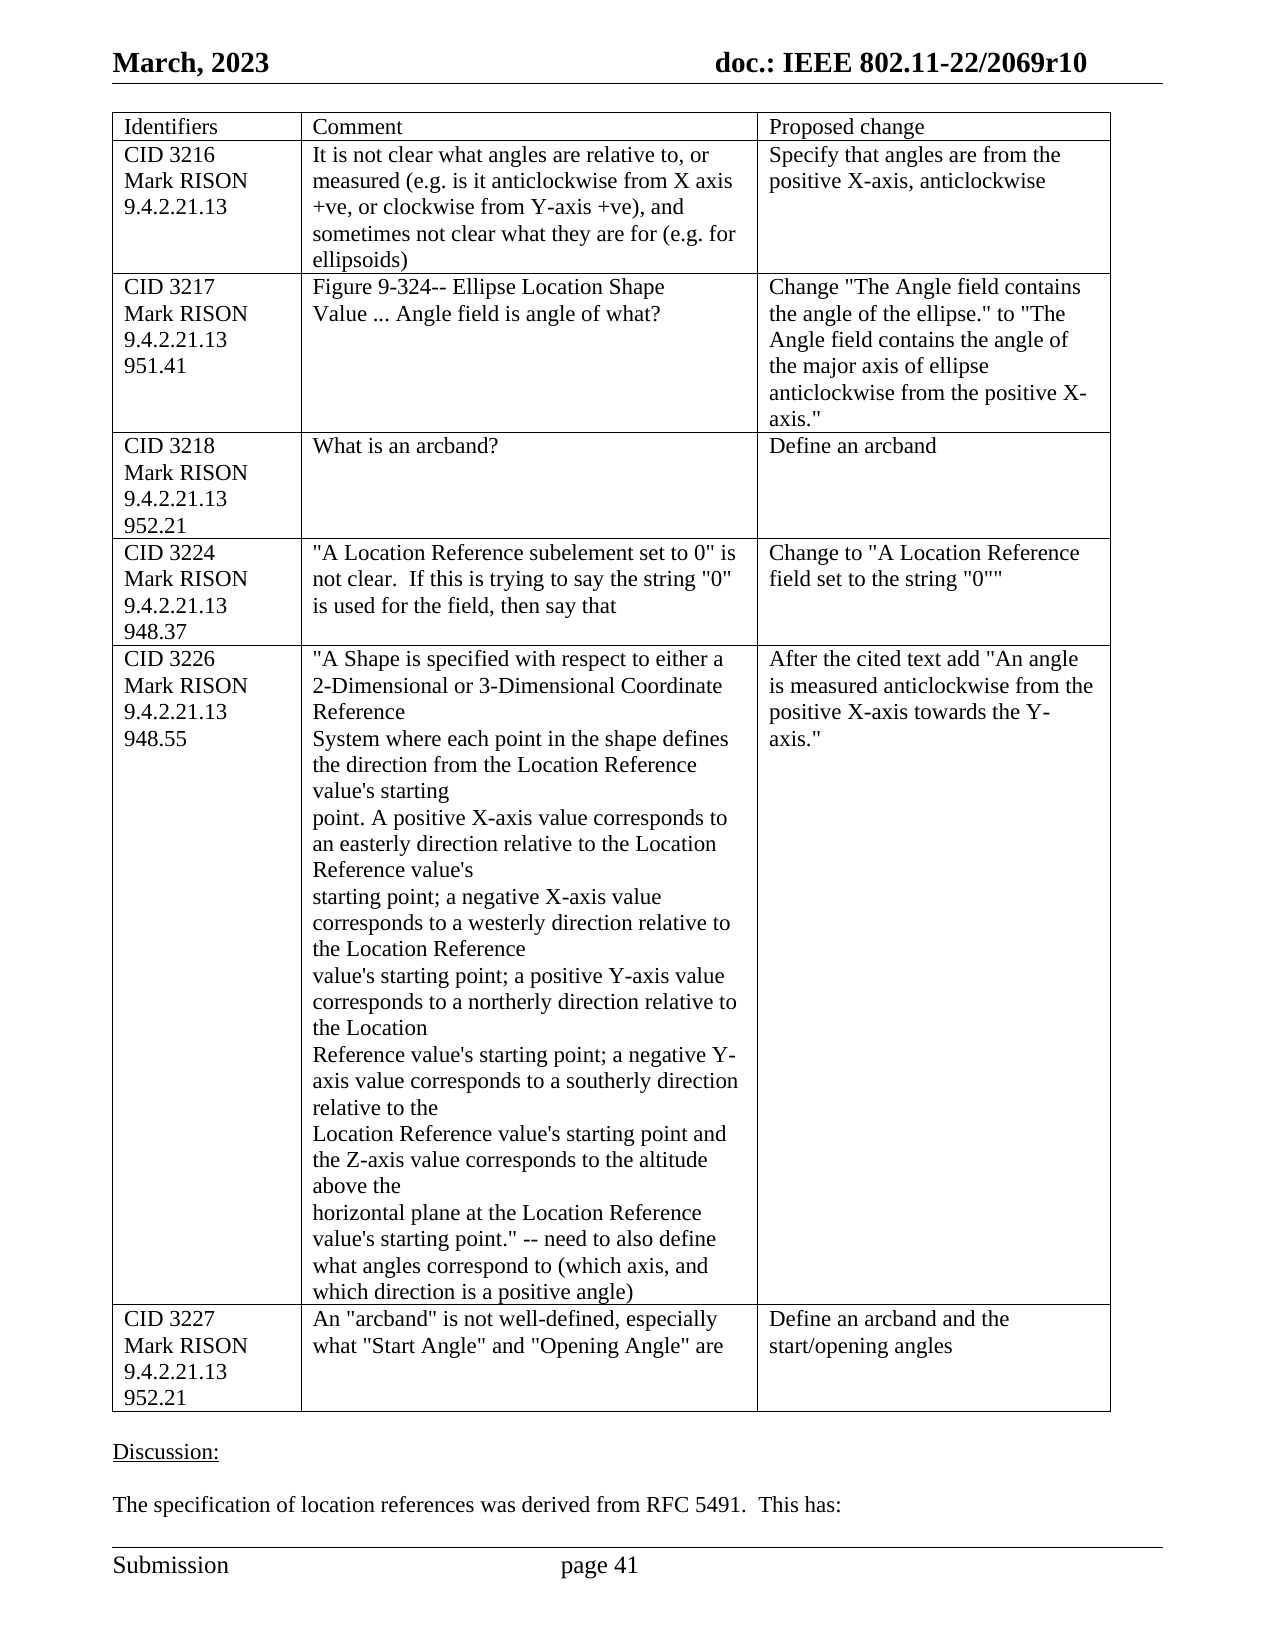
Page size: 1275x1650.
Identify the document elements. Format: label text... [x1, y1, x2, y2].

table_cell An "arcband" is not well-defined, especially what "Start Angle" and "Opening Angle" are [302, 1305, 757, 1411]
text Discussion: [112, 1438, 1163, 1464]
table_cell Change to "A Location Reference field set to the string "0"" [758, 539, 1110, 644]
table_cell Change "The Angle field contains the angle of the ellipse." to "The Angle field contains the angle of the major axis of ellipse anticlockwise from the positive X-axis." [758, 274, 1110, 432]
table_cell CID 3227 Mark RISON 9.4.2.21.13 952.21 [113, 1305, 301, 1411]
table_cell What is an arcband? [302, 433, 757, 538]
table_header Proposed change [758, 113, 1110, 139]
table_cell CID 3218 Mark RISON 9.4.2.21.13 952.21 [113, 433, 301, 538]
table_cell Define an arcband and the start/opening angles [758, 1305, 1110, 1411]
table_header Comment [302, 113, 757, 139]
table_cell CID 3216 Mark RISON 9.4.2.21.13 [113, 141, 301, 272]
table_cell CID 3217 Mark RISON 9.4.2.21.13 951.41 [113, 274, 301, 432]
table_cell Figure 9-324-- Ellipse Location Shape Value ... Angle field is angle of what? [302, 274, 757, 432]
table_header Identifiers [113, 113, 301, 139]
table_cell Define an arcband [758, 433, 1110, 538]
table_cell CID 3226 Mark RISON 9.4.2.21.13 948.55 [113, 646, 301, 1304]
table_cell "A Shape is specified with respect to either a 2-Dimensional or 3-Dimensional Coordinate Reference System where each point in the shape defines the direction from the Location Reference value's starting point. A positive X-axis value corresponds to an easterly direction relative to the Location Reference value's starting point; a negative X-axis value corresponds to a westerly direction relative to the Location Reference value's starting point; a positive Y-axis value corresponds to a northerly direction relative to the Location Reference value's starting point; a negative Y-axis value corresponds to a southerly direction relative to the Location Reference value's starting point and the Z-axis value corresponds to the altitude above the horizontal plane at the Location Reference value's starting point." -- need to also define what angles correspond to (which axis, and which direction is a positive angle) [302, 646, 757, 1304]
table_cell After the cited text add "An angle is measured anticlockwise from the positive X-axis towards the Y-axis." [758, 646, 1110, 1304]
table_cell It is not clear what angles are relative to, or measured (e.g. is it anticlockwise from X axis +ve, or clockwise from Y-axis +ve), and sometimes not clear what they are for (e.g. for ellipsoids) [302, 141, 757, 272]
table_cell "A Location Reference subelement set to 0" is not clear. If this is trying to say the string "0" is used for the field, then say that [302, 539, 757, 644]
text The specification of location references was derived from RFC 5491. This has: [112, 1491, 1163, 1517]
table_cell CID 3224 Mark RISON 9.4.2.21.13 948.37 [113, 539, 301, 644]
table_cell Specify that angles are from the positive X-axis, anticlockwise [758, 141, 1110, 272]
